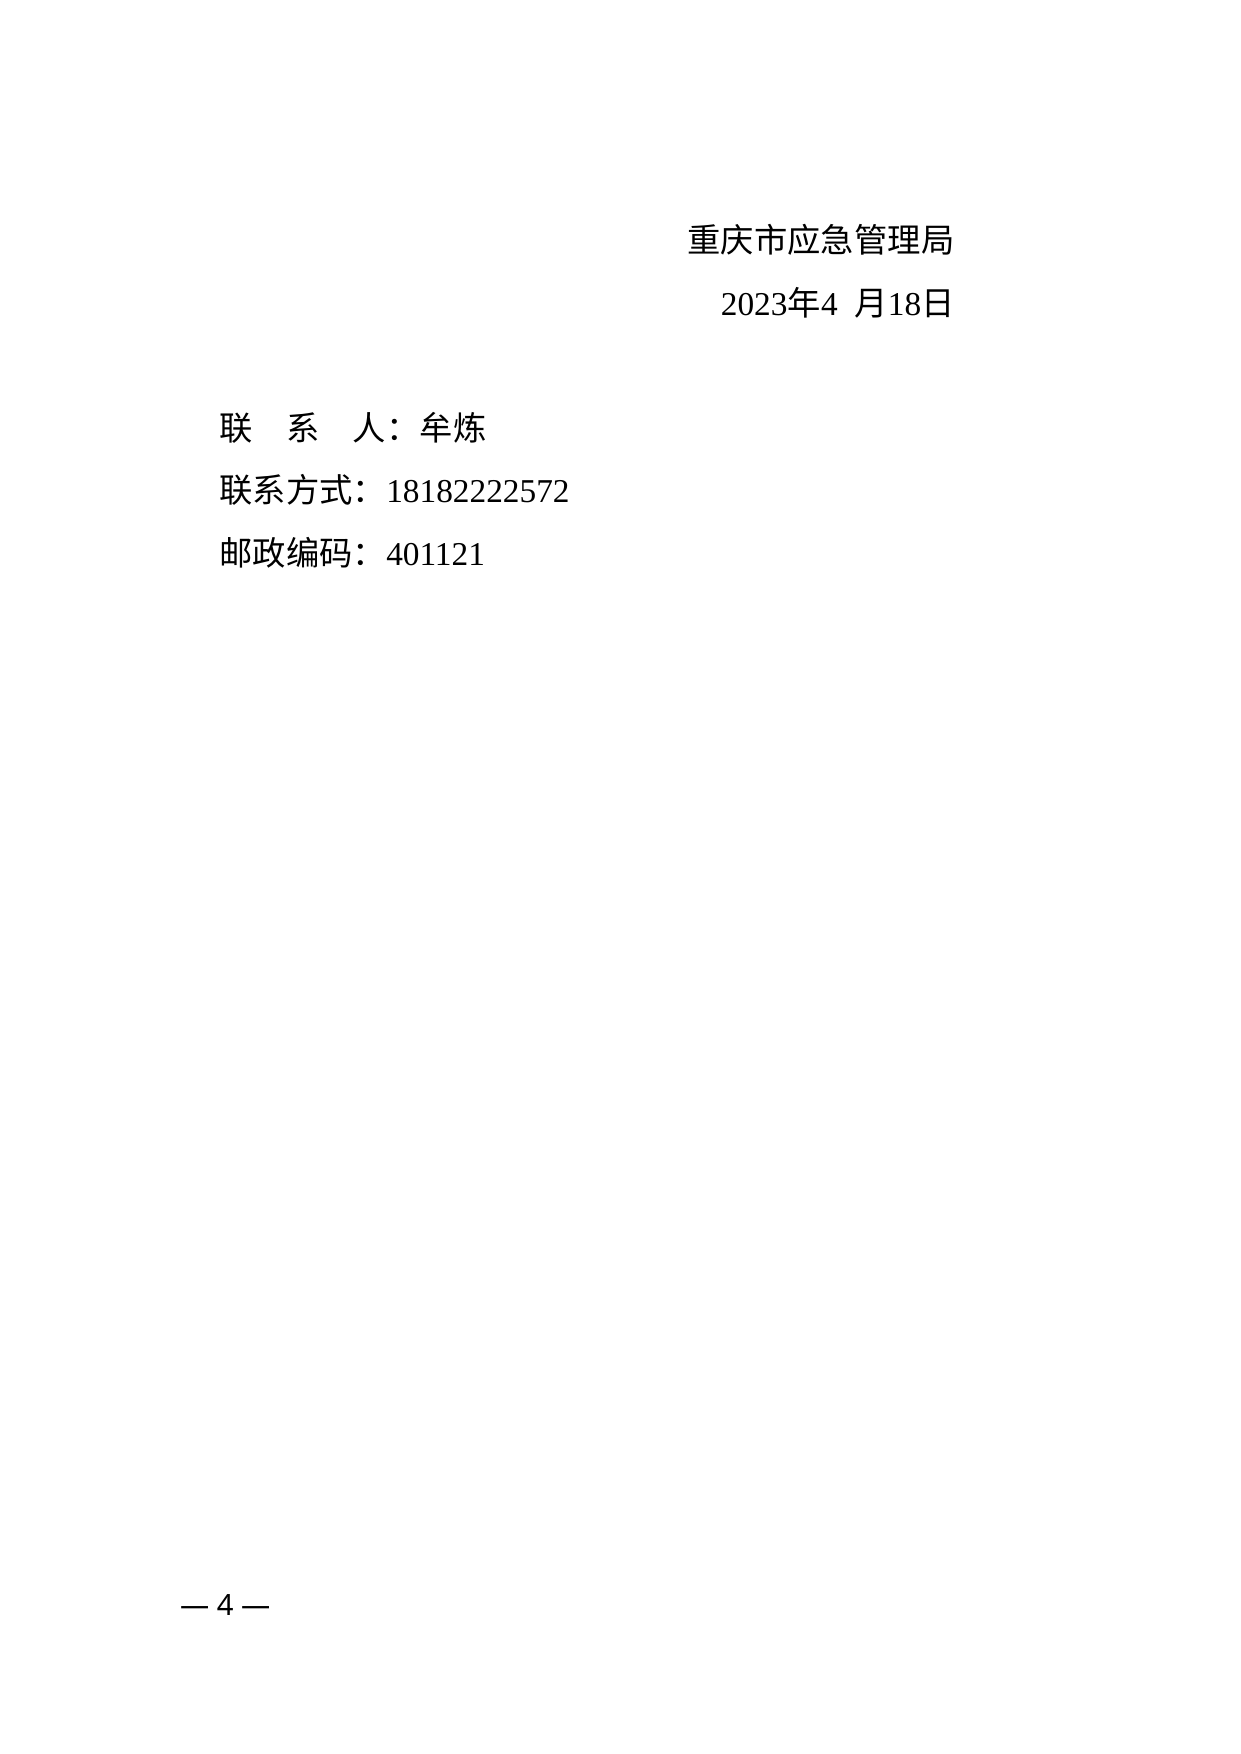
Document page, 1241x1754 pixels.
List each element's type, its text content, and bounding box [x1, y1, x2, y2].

text 重庆市应急管理局 [152, 207, 1088, 270]
text 2023年4月18日 [152, 270, 954, 332]
text 联 系 人：牟炼 [152, 395, 1088, 457]
text 联系方式：18182222572 [152, 457, 1088, 520]
text 邮政编码：401121 [152, 520, 1088, 582]
